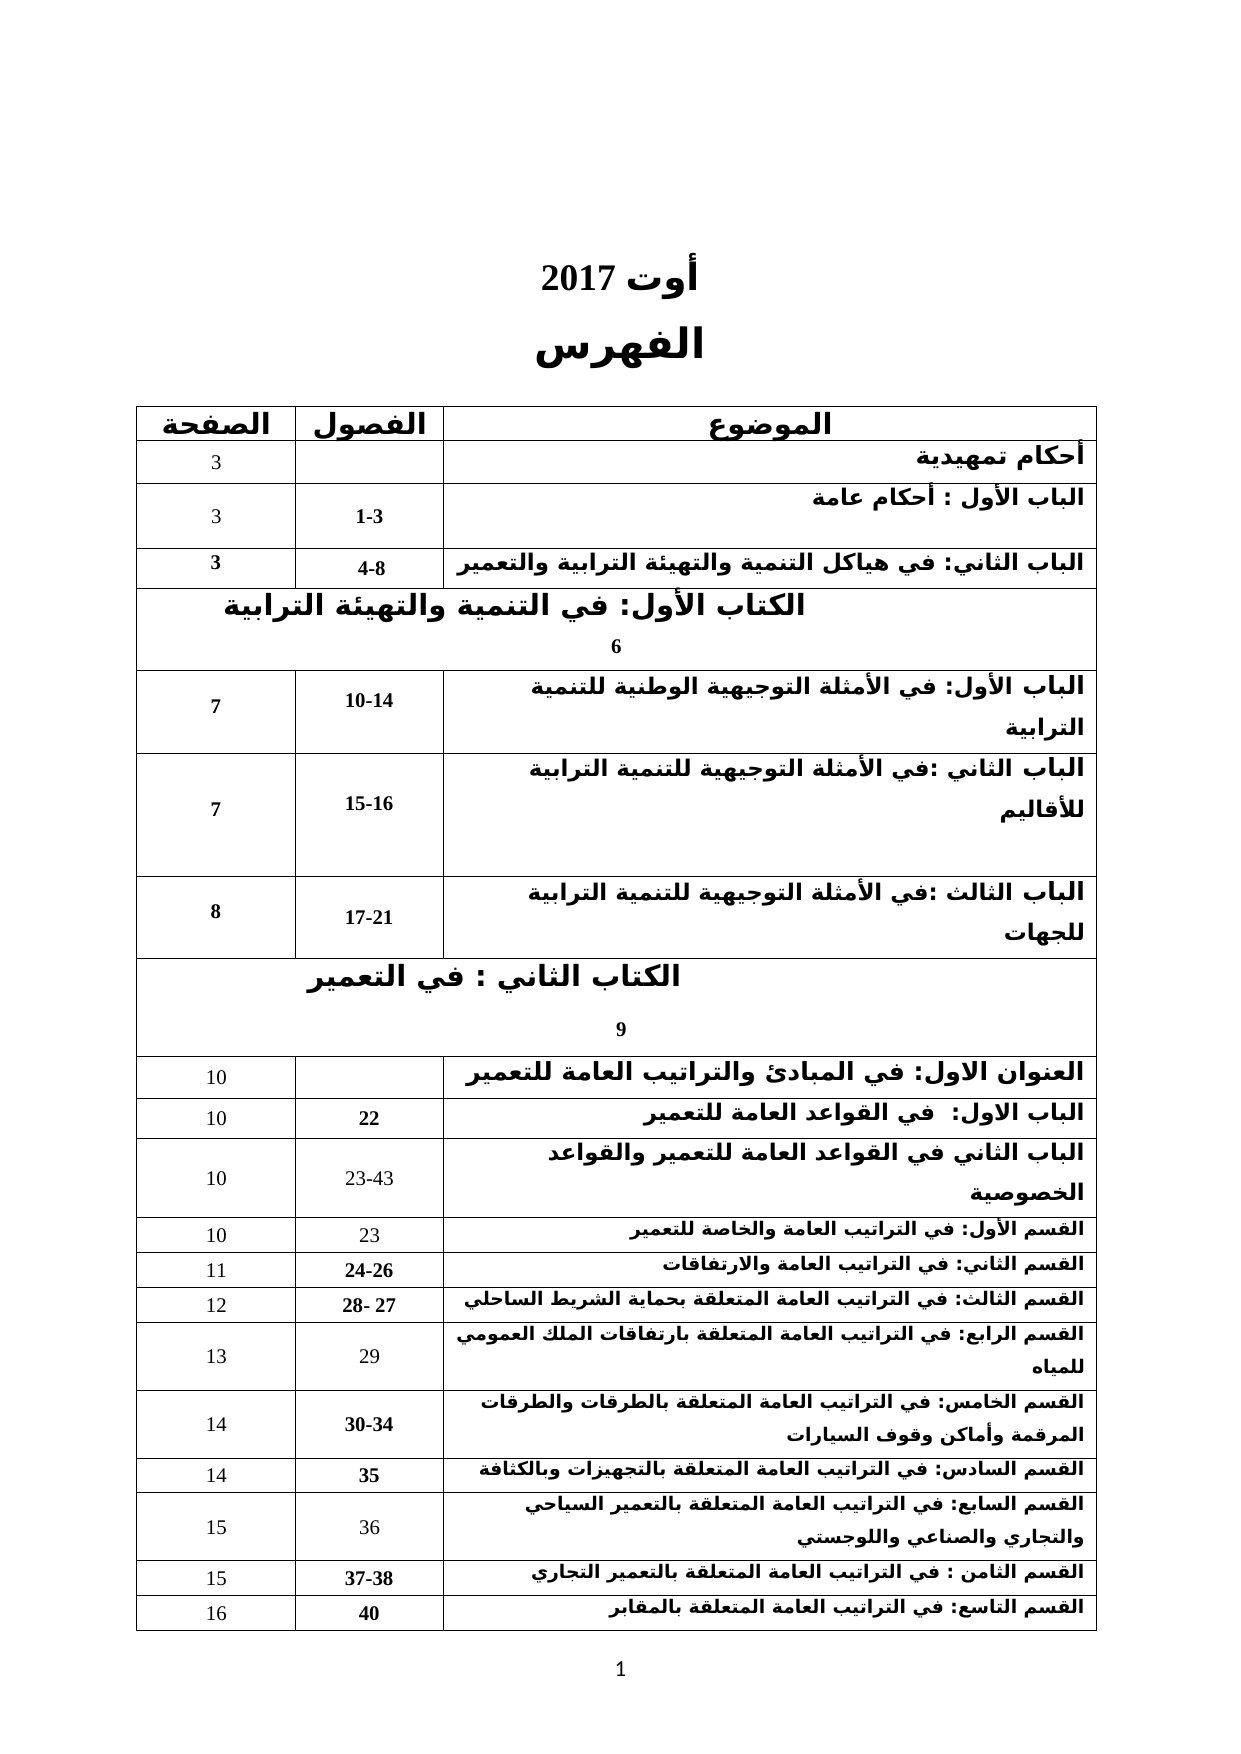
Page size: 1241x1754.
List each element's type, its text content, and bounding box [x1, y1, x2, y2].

table_cell 40 [296, 1596, 443, 1630]
table_cell 10 [137, 1139, 295, 1217]
table_cell [296, 441, 443, 483]
table_cell 7 [137, 671, 295, 753]
table_cell 3 [137, 549, 295, 587]
table_cell الباب الثاني في القواعد العامة للتعمير والقواعد الخصوصية [444, 1139, 1096, 1217]
table_cell 8 [137, 877, 295, 958]
table_cell أحكام تمهيدية [444, 441, 1096, 483]
table_cell 10 [137, 1099, 295, 1138]
table_cell 22 [296, 1099, 443, 1138]
table_cell 15 [137, 1493, 295, 1560]
table_cell 16 [137, 1596, 295, 1630]
table_cell 15-16 [296, 754, 443, 876]
table_cell 36 [296, 1493, 443, 1560]
table_cell 24-26 [296, 1253, 443, 1287]
table_cell القسم السابع: في التراتيب العامة المتعلقة بالتعمير السياحي والتجاري والصناعي واللوجستي [444, 1493, 1096, 1560]
table_cell القسم الثاني: في التراتيب العامة والارتفاقات [444, 1253, 1096, 1287]
table_cell 17-21 [296, 877, 443, 958]
table_cell القسم الخامس: في التراتيب العامة المتعلقة بالطرقات والطرقات المرقمة وأماكن وقوف السيارات [444, 1391, 1096, 1457]
table_cell 29 [296, 1323, 443, 1390]
text أوت 2017 [148, 256, 1092, 299]
table_cell الباب الثاني: في هياكل التنمية والتهيئة الترابية والتعمير [444, 549, 1096, 587]
table_cell 23 [296, 1218, 443, 1252]
table_cell الباب الاول: في القواعد العامة للتعمير [444, 1099, 1096, 1138]
table_cell القسم التاسع: في التراتيب العامة المتعلقة بالمقابر [444, 1596, 1096, 1630]
table_cell القسم السادس: في التراتيب العامة المتعلقة بالتجهيزات وبالكثافة [444, 1459, 1096, 1492]
table_cell 7 [137, 754, 295, 876]
table_header الفصول [296, 407, 443, 440]
table_header الصفحة [137, 407, 295, 440]
table_cell القسم الثامن : في التراتيب العامة المتعلقة بالتعمير التجاري [444, 1561, 1096, 1595]
table_cell الباب الثالث :في الأمثلة التوجيهية للتنمية الترابية للجهات [444, 877, 1096, 958]
table_cell 11 [137, 1253, 295, 1287]
table_cell [296, 1057, 443, 1098]
table_cell 35 [296, 1459, 443, 1492]
table_cell 37-38 [296, 1561, 443, 1595]
table_cell 14 [137, 1391, 295, 1457]
table_cell الكتاب الأول: في التنمية والتهيئة الترابية 6 [137, 589, 1096, 670]
table_cell 1-3 [296, 484, 443, 548]
table_cell الباب الثاني :في الأمثلة التوجيهية للتنمية الترابية للأقاليم [444, 754, 1096, 876]
table_cell القسم الأول: في التراتيب العامة والخاصة للتعمير [444, 1218, 1096, 1252]
table_cell 13 [137, 1323, 295, 1390]
table_cell الباب الأول : أحكام عامة [444, 484, 1096, 548]
table_cell القسم الثالث: في التراتيب العامة المتعلقة بحماية الشريط الساحلي [444, 1288, 1096, 1322]
table_cell الكتاب الثاني : في التعمير 9 [137, 959, 1096, 1056]
table_cell 27 -28 [296, 1288, 443, 1322]
table_cell 30-34 [296, 1391, 443, 1457]
table_cell 10-14 [296, 671, 443, 753]
table_cell 3 [137, 441, 295, 483]
text الفهرس [148, 319, 1092, 367]
table_cell 3 [137, 484, 295, 548]
table_cell الباب الأول: في الأمثلة التوجيهية الوطنية للتنمية الترابية [444, 671, 1096, 753]
table_cell العنوان الاول: في المبادئ والتراتيب العامة للتعمير [444, 1057, 1096, 1098]
table_cell القسم الرابع: في التراتيب العامة المتعلقة بارتفاقات الملك العمومي للمياه [444, 1323, 1096, 1390]
table_cell 23-43 [296, 1139, 443, 1217]
table_header الموضوع [444, 407, 1096, 440]
table_cell 12 [137, 1288, 295, 1322]
table_cell 10 [137, 1057, 295, 1098]
table_cell 4-8 [296, 549, 443, 587]
table_cell 14 [137, 1459, 295, 1492]
table_cell 15 [137, 1561, 295, 1595]
table_cell 10 [137, 1218, 295, 1252]
